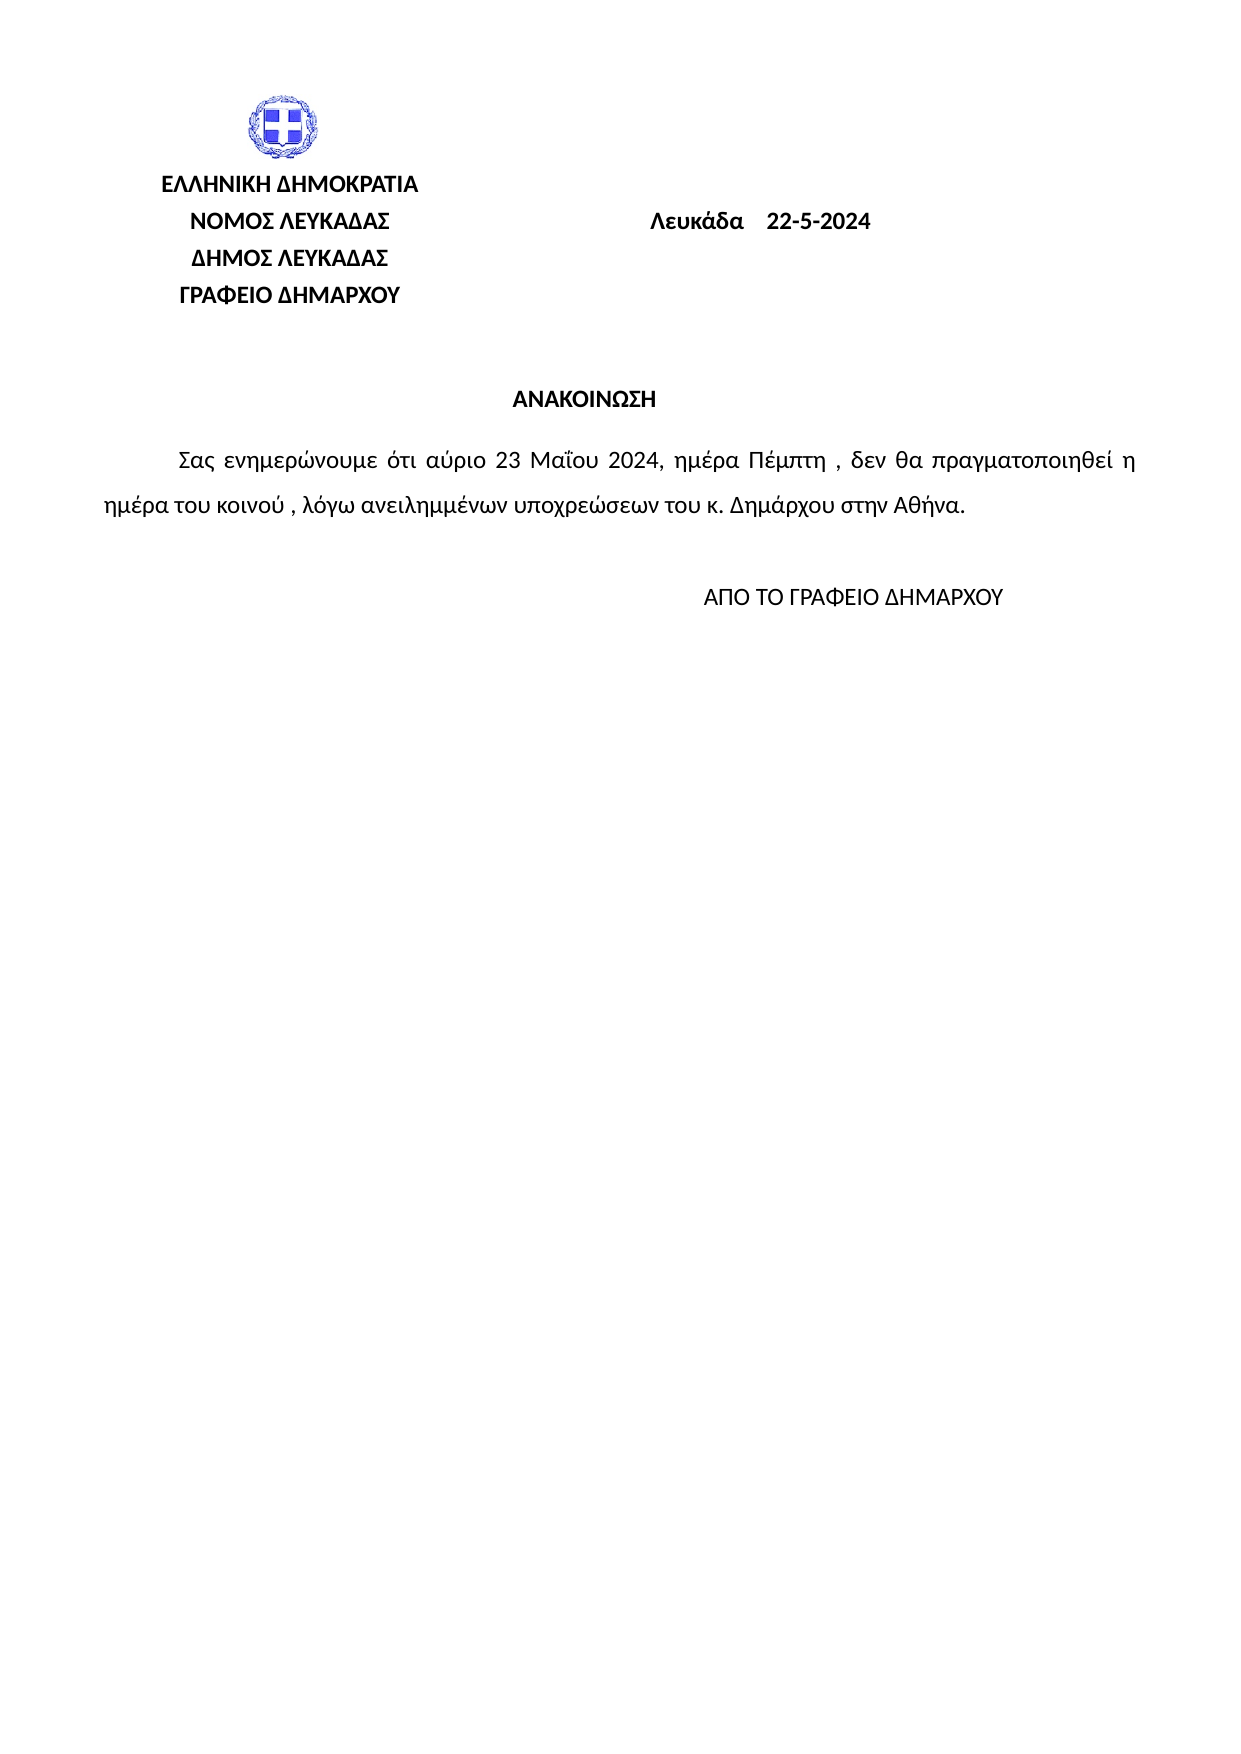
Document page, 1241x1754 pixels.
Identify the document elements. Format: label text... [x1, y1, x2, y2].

table_header ΕΛΛΗΝΙΚΗ ΔΗΜΟΚΡΑΤΙΑ ΝΟΜΟΣ ΛΕΥΚΑΔΑΣ ΔΗΜΟΣ ΛΕΥΚΑΔΑΣ ΓΡΑΦΕΙΟ ΔΗΜΑΡΧΟΥ [105, 89, 475, 383]
table_header Λευκάδα 22-5-2024 [475, 89, 1134, 383]
text ΑΝΑΚΟΙΝΩΣΗ [103, 383, 1137, 413]
picture [247, 94, 319, 159]
text Σας ενημερώνουμε ότι αύριο 23 Μαΐου 2024, ημέρα Πέμπτη , δεν θα πραγματοποιηθεί η ημέρα του κοινού , λόγω ανειλημμένων υποχρεώσεων του κ. Δημάρχου στην Αθήνα. [103, 444, 1137, 520]
text ΑΠΟ ΤΟ ΓΡΑΦΕΙΟ ΔΗΜΑΡΧΟΥ [103, 581, 1137, 657]
